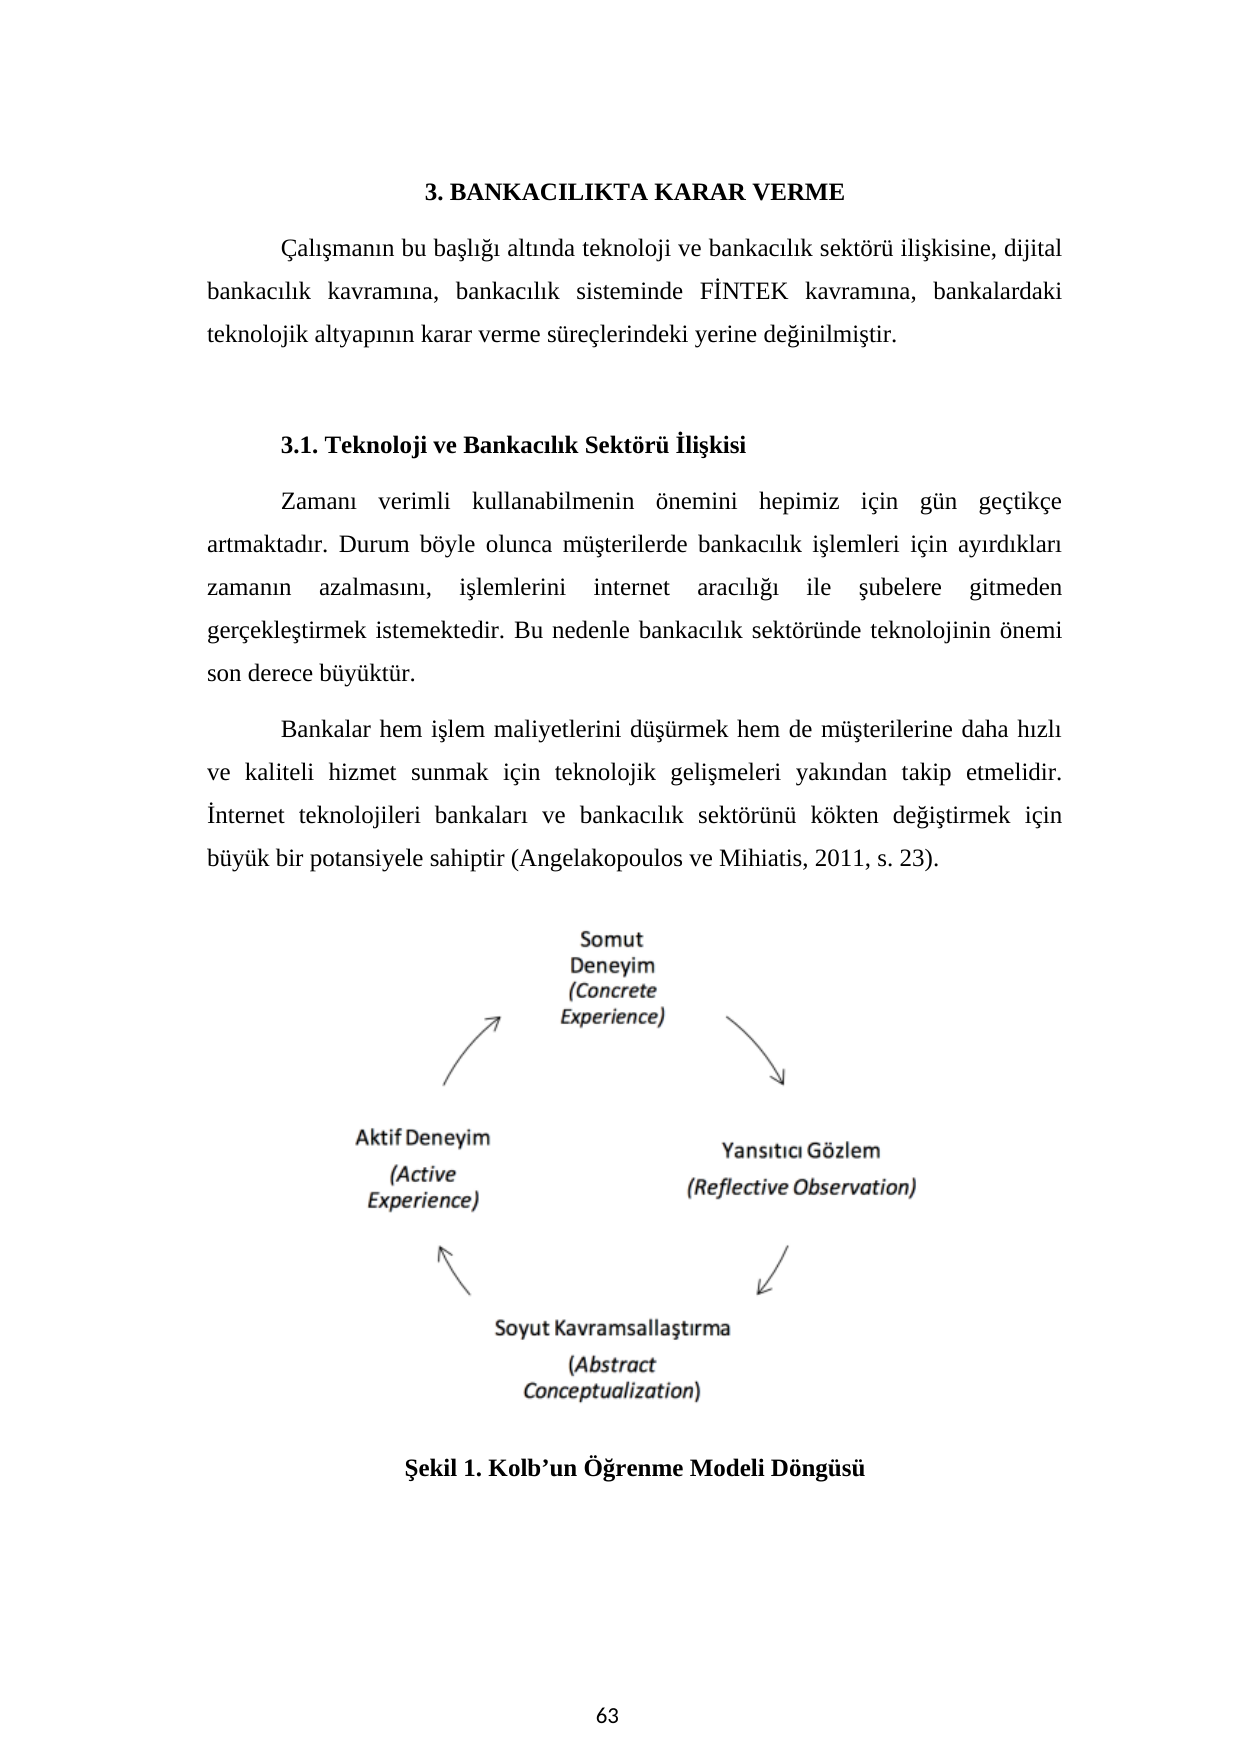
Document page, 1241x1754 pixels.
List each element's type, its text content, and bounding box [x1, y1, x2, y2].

text Çalışmanın bu başlığı altında teknoloji ve bankacılık sektörü ilişkisine, dijital bankacılık kavramına, bankacılık sisteminde FİNTEK kavramına, bankalardaki teknolojik altyapının karar verme süreçlerindeki yerine değinilmiştir. [207, 233, 1063, 348]
subtitle 3. BANKACILIKTA KARAR VERME [207, 177, 1063, 206]
picture [344, 893, 926, 1426]
text Bankalar hem işlem maliyetlerini düşürmek hem de müşterilerine daha hızlı ve kaliteli hizmet sunmak için teknolojik gelişmeleri yakından takip etmelidir. İnternet teknolojileri bankaları ve bankacılık sektörünü kökten değiştirmek için büyük bir potansiyele sahiptir (Angelakopoulos ve Mihiatis, 2011, s. 23). [207, 714, 1063, 872]
text Zamanı verimli kullanabilmenin önemini hepimiz için gün geçtikçe artmaktadır. Durum böyle olunca müşterilerde bankacılık işlemleri için ayırdıkları zamanın azalmasını, işlemlerini internet aracılığı ile şubelere gitmeden gerçekleştirmek istemektedir. Bu nedenle bankacılık sektöründe teknolojinin önemi son derece büyüktür. [207, 486, 1063, 687]
subtitle 3.1. Teknoloji ve Bankacılık Sektörü İlişkisi [207, 430, 1063, 459]
